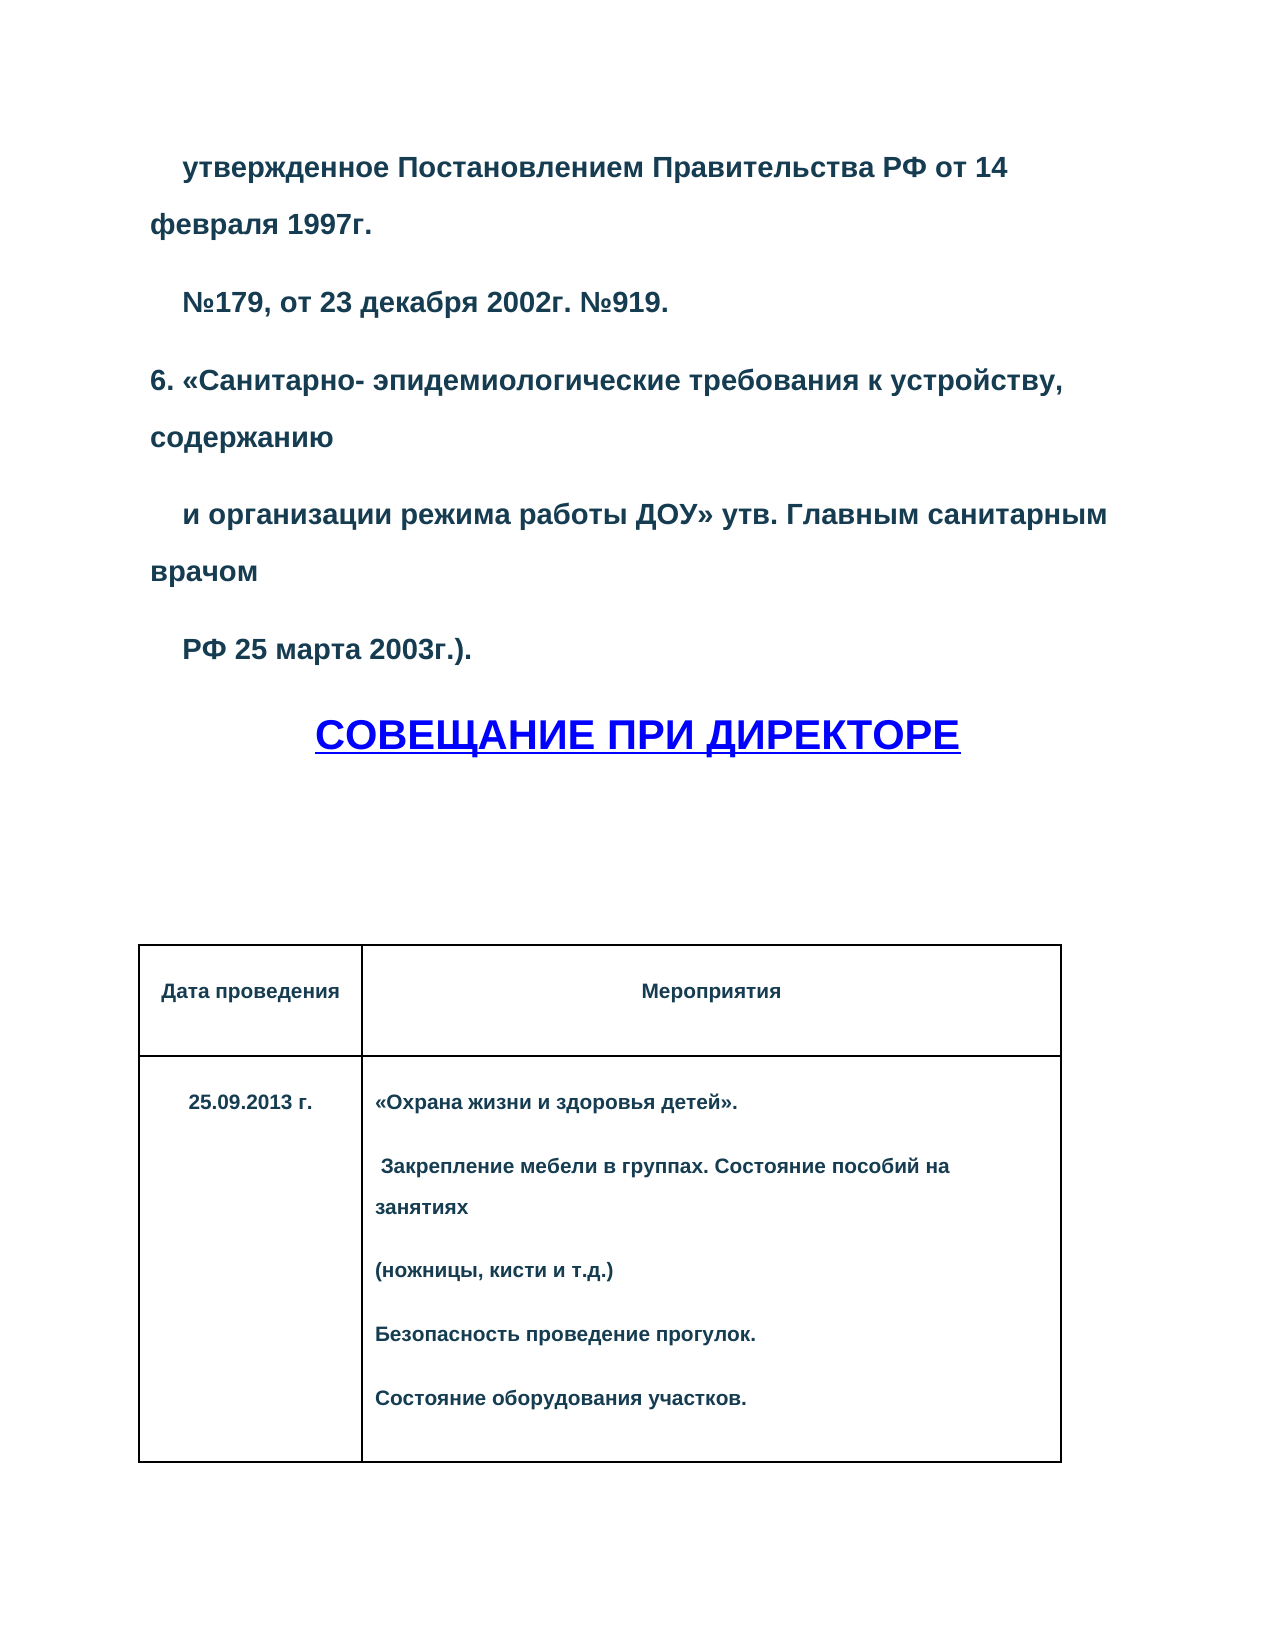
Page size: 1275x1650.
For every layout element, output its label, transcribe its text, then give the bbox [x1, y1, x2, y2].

table_header Мероприятия [363, 946, 1060, 1055]
text РФ 25 марта 2003г.). [150, 632, 1125, 666]
text СОВЕЩАНИЕ ПРИ ДИРЕКТОРЕ [150, 710, 1125, 758]
table_header Дата проведения [140, 946, 361, 1055]
text утвержденное Постановлением Правительства РФ от 14 февраля 1997г. [150, 150, 1125, 241]
table_cell «Охрана жизни и здоровья детей». Закрепление мебели в группах. Состояние пособий на занятиях (ножницы, кисти и т.д.) Безопасность проведение прогулок. Состояние оборудования участков. [363, 1057, 1060, 1461]
text №179, от 23 декабря 2002г. №919. [150, 285, 1125, 318]
table_cell 25.09.2013 г. [140, 1057, 361, 1461]
text 6. «Санитарно- эпидемиологические требования к устройству, содержанию [150, 363, 1125, 453]
text и организации режима работы ДОУ» утв. Главным санитарным врачом [150, 497, 1125, 588]
